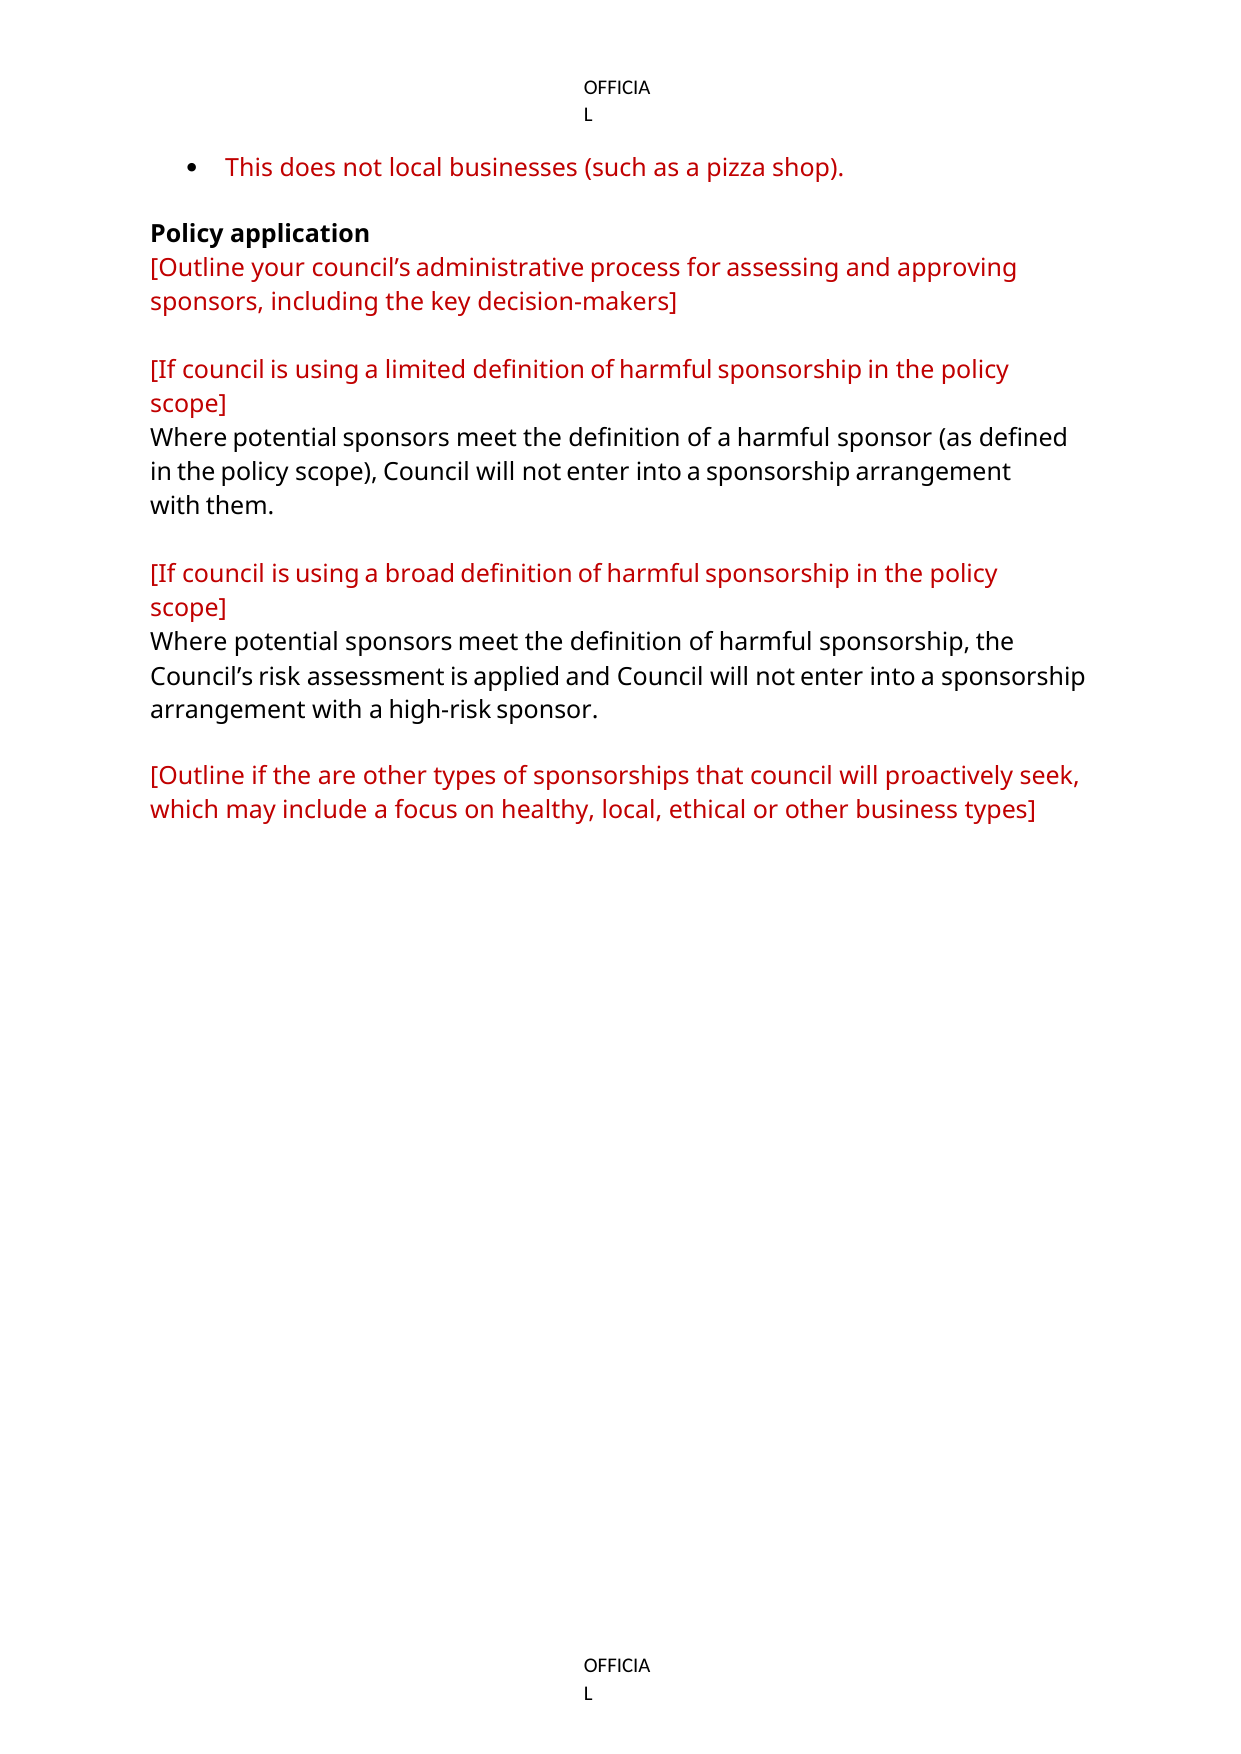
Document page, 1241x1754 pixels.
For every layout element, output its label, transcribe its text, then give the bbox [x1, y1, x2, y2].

text [Outline your council’s administrative process for assessing and approving sponsors, including the key decision-makers] [150, 249, 1090, 317]
list This does not local businesses (such as a pizza shop). [187, 150, 1090, 184]
text Where potential sponsors meet the definition of a harmful sponsor (as defined in the policy scope), Council will not enter into a sponsorship arrangement with them. [150, 420, 1090, 522]
text [If council is using a limited definition of harmful sponsorship in the policy scope] [150, 352, 1090, 420]
text [If council is using a broad definition of harmful sponsorship in the policy scope] [150, 556, 1090, 624]
text [Outline if the are other types of sponsorships that council will proactively seek, which may include a focus on healthy, local, ethical or other business types] [150, 726, 1090, 860]
text Policy application [150, 215, 1090, 249]
text Where potential sponsors meet the definition of harmful sponsorship, the Council’s risk assessment is applied and Council will not enter into a sponsorship arrangement with a high-risk sponsor. [150, 624, 1090, 726]
